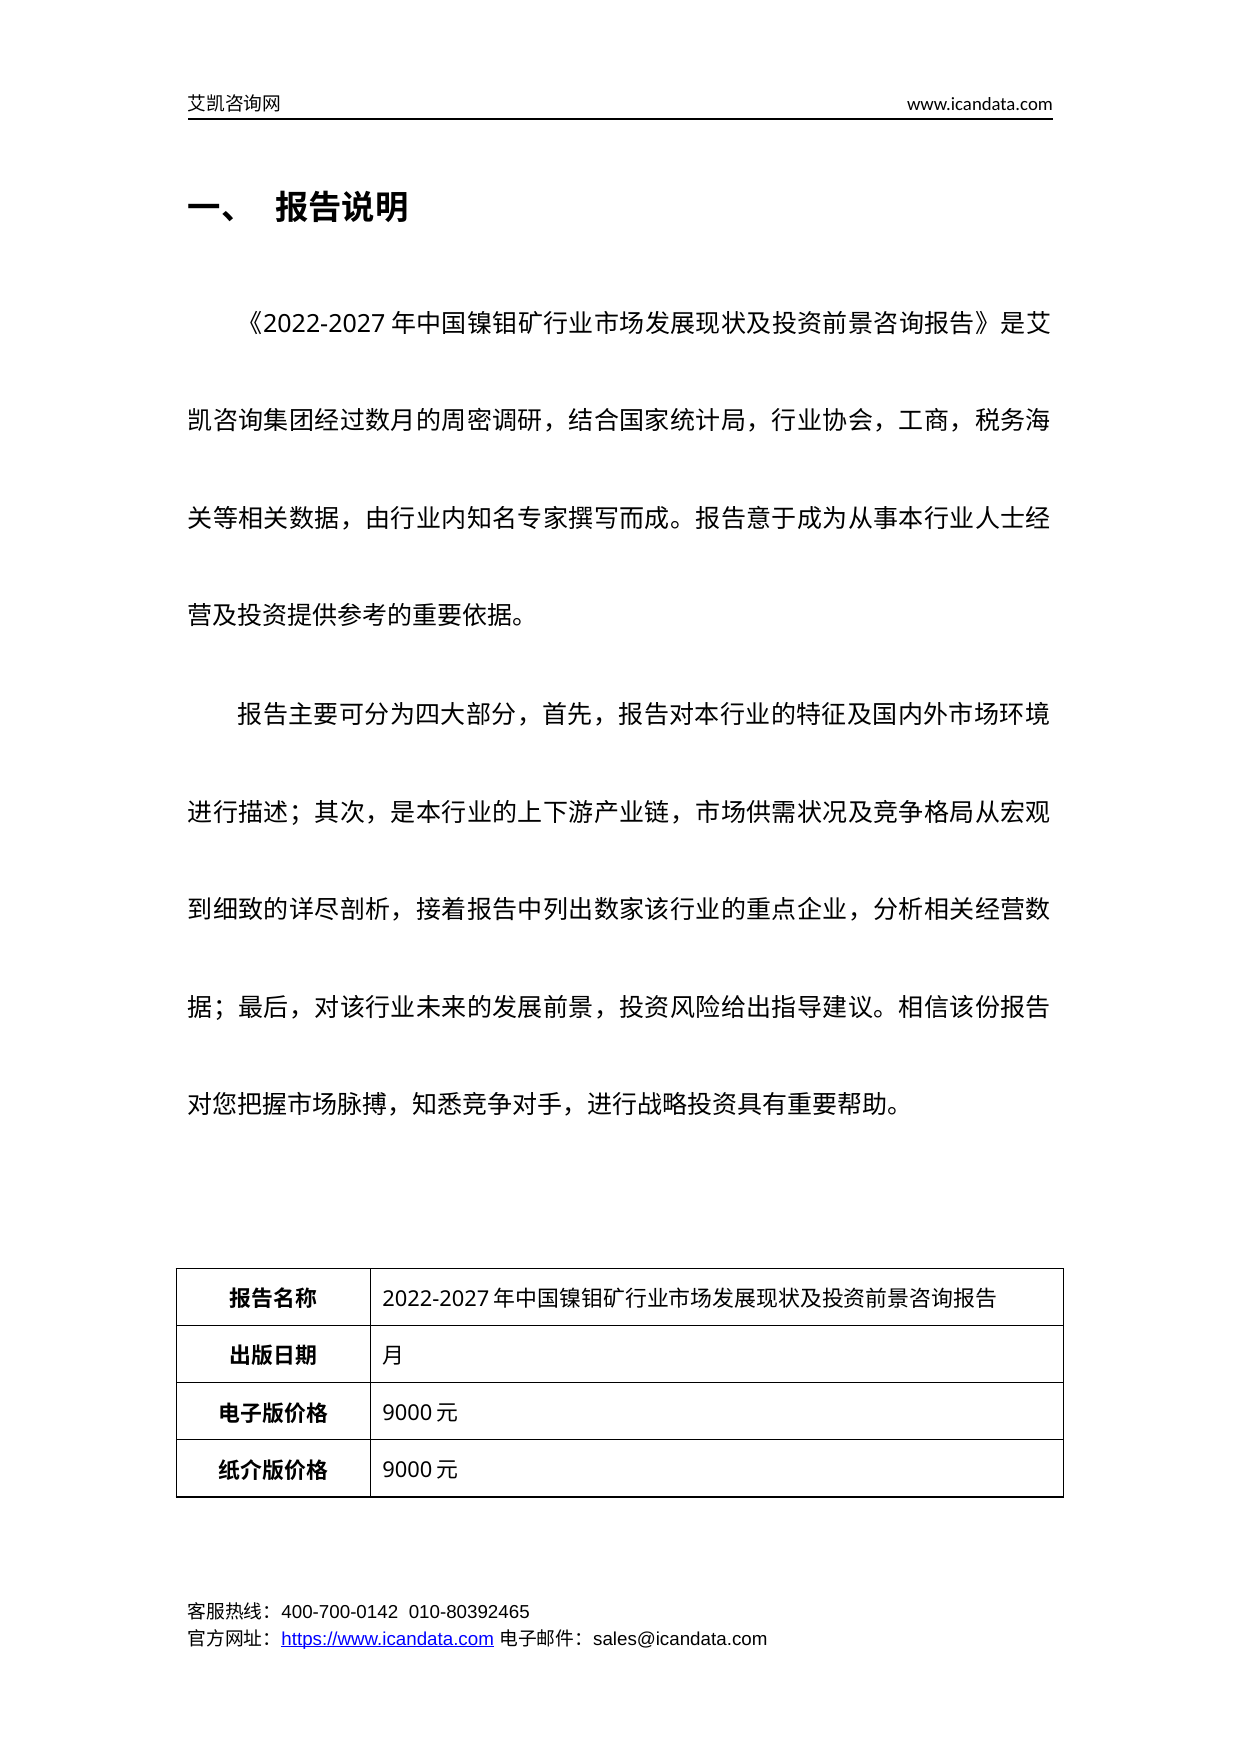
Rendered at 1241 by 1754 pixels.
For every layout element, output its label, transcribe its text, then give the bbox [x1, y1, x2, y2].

table_cell 月 [371, 1326, 1063, 1382]
table_cell 电子版价格 [177, 1383, 370, 1439]
table_cell 9000元 [371, 1383, 1063, 1439]
table_cell 出版日期 [177, 1326, 370, 1382]
table_header 2022-2027年中国镍钼矿行业市场发展现状及投资前景咨询报告 [371, 1269, 1063, 1325]
table_header 报告名称 [177, 1269, 370, 1325]
table_cell 9000元 [371, 1440, 1063, 1496]
table_cell 纸介版价格 [177, 1440, 370, 1496]
text 《2022-2027年中国镍钼矿行业市场发展现状及投资前景咨询报告》是艾凯咨询集团经过数月的周密调研，结合国家统计局，行业协会，工商，税务海关等相关数据，由行业内知名专家撰写而成。报告意于成为从事本行业人士经营及投资提供参考的重要依据。 [187, 289, 1053, 646]
text 报告主要可分为四大部分，首先，报告对本行业的特征及国内外市场环境进行描述；其次，是本行业的上下游产业链，市场供需状况及竞争格局从宏观到细致的详尽剖析，接着报告中列出数家该行业的重点企业，分析相关经营数据；最后，对该行业未来的发展前景，投资风险给出指导建议。相信该份报告对您把握市场脉搏，知悉竞争对手，进行战略投资具有重要帮助。 [187, 681, 1053, 1136]
subtitle 报告说明 [187, 172, 1053, 237]
